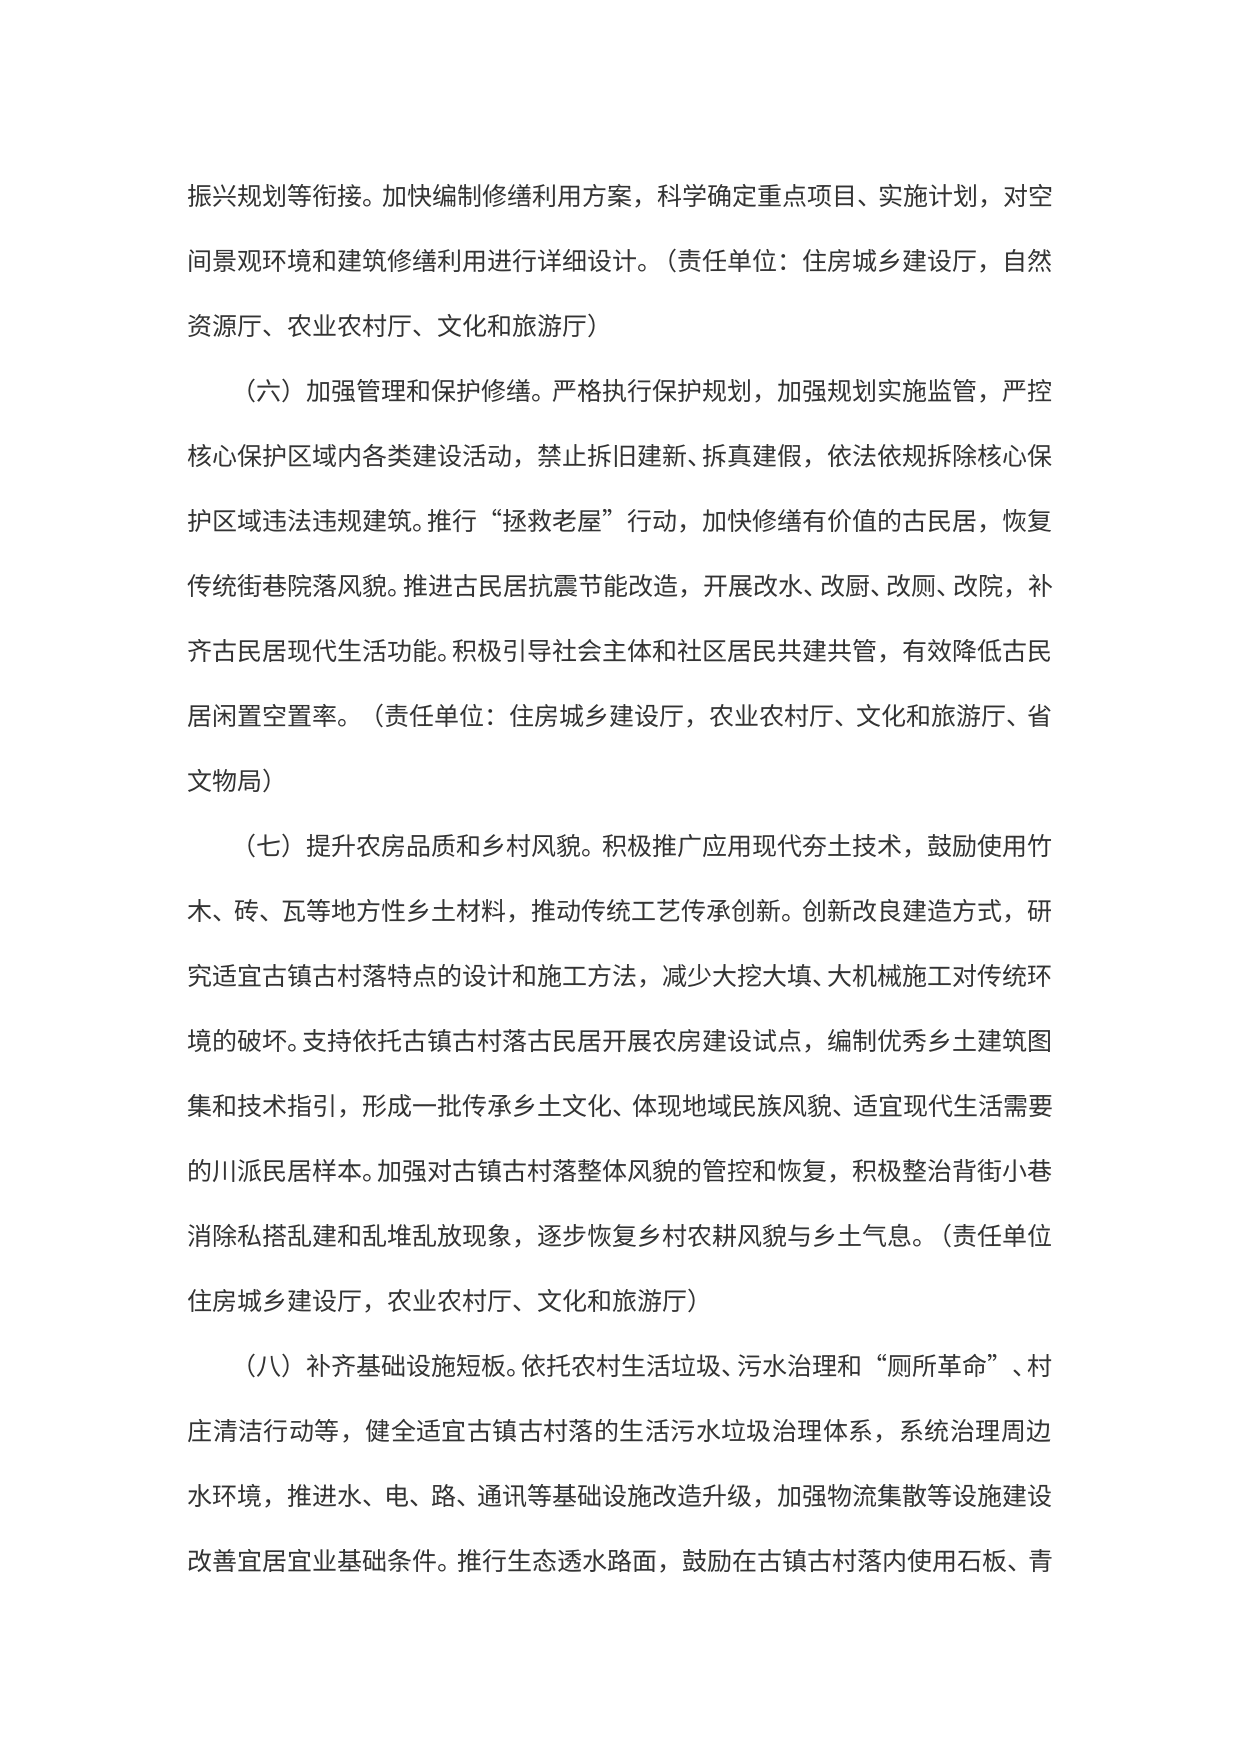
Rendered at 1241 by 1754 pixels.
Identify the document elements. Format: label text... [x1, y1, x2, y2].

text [187, 162, 1053, 357]
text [187, 1332, 1053, 1592]
text （七）提升农房品质和乡村风貌。积极推广应用现代夯土技术，鼓励使用竹、木、砖、瓦等地方性乡土材料，推动传统工艺传承创新。创新改良建造方式，研究适宜古镇古村落特点的设计和施工方法，减少大挖大填、大机械施工对传统环境的破坏。支持依托古镇古村落古民居开展农房建设试点，编制优秀乡土建筑图集和技术指引，形成一批传承乡土文化、体现地域民族风貌、适宜现代生活需要的川派民居样本。加强对古镇古村落整体风貌的管控和恢复，积极整治背街小巷，消除私搭乱建和乱堆乱放现象，逐步恢复乡村农耕风貌与乡土气息。（责任单位：住房城乡建设厅，农业农村厅、文化和旅游厅） [187, 812, 1053, 1332]
text （六）加强管理和保护修缮。严格执行保护规划，加强规划实施监管，严控核心保护区域内各类建设活动，禁止拆旧建新、拆真建假，依法依规拆除核心保护区域违法违规建筑。推行“拯救老屋”行动，加快修缮有价值的古民居，恢复传统街巷院落风貌。推进古民居抗震节能改造，开展改水、改厨、改厕、改院，补齐古民居现代生活功能。积极引导社会主体和社区居民共建共管，有效降低古民居闲置空置率。（责任单位：住房城乡建设厅，农业农村厅、文化和旅游厅、省文物局） [187, 357, 1053, 812]
